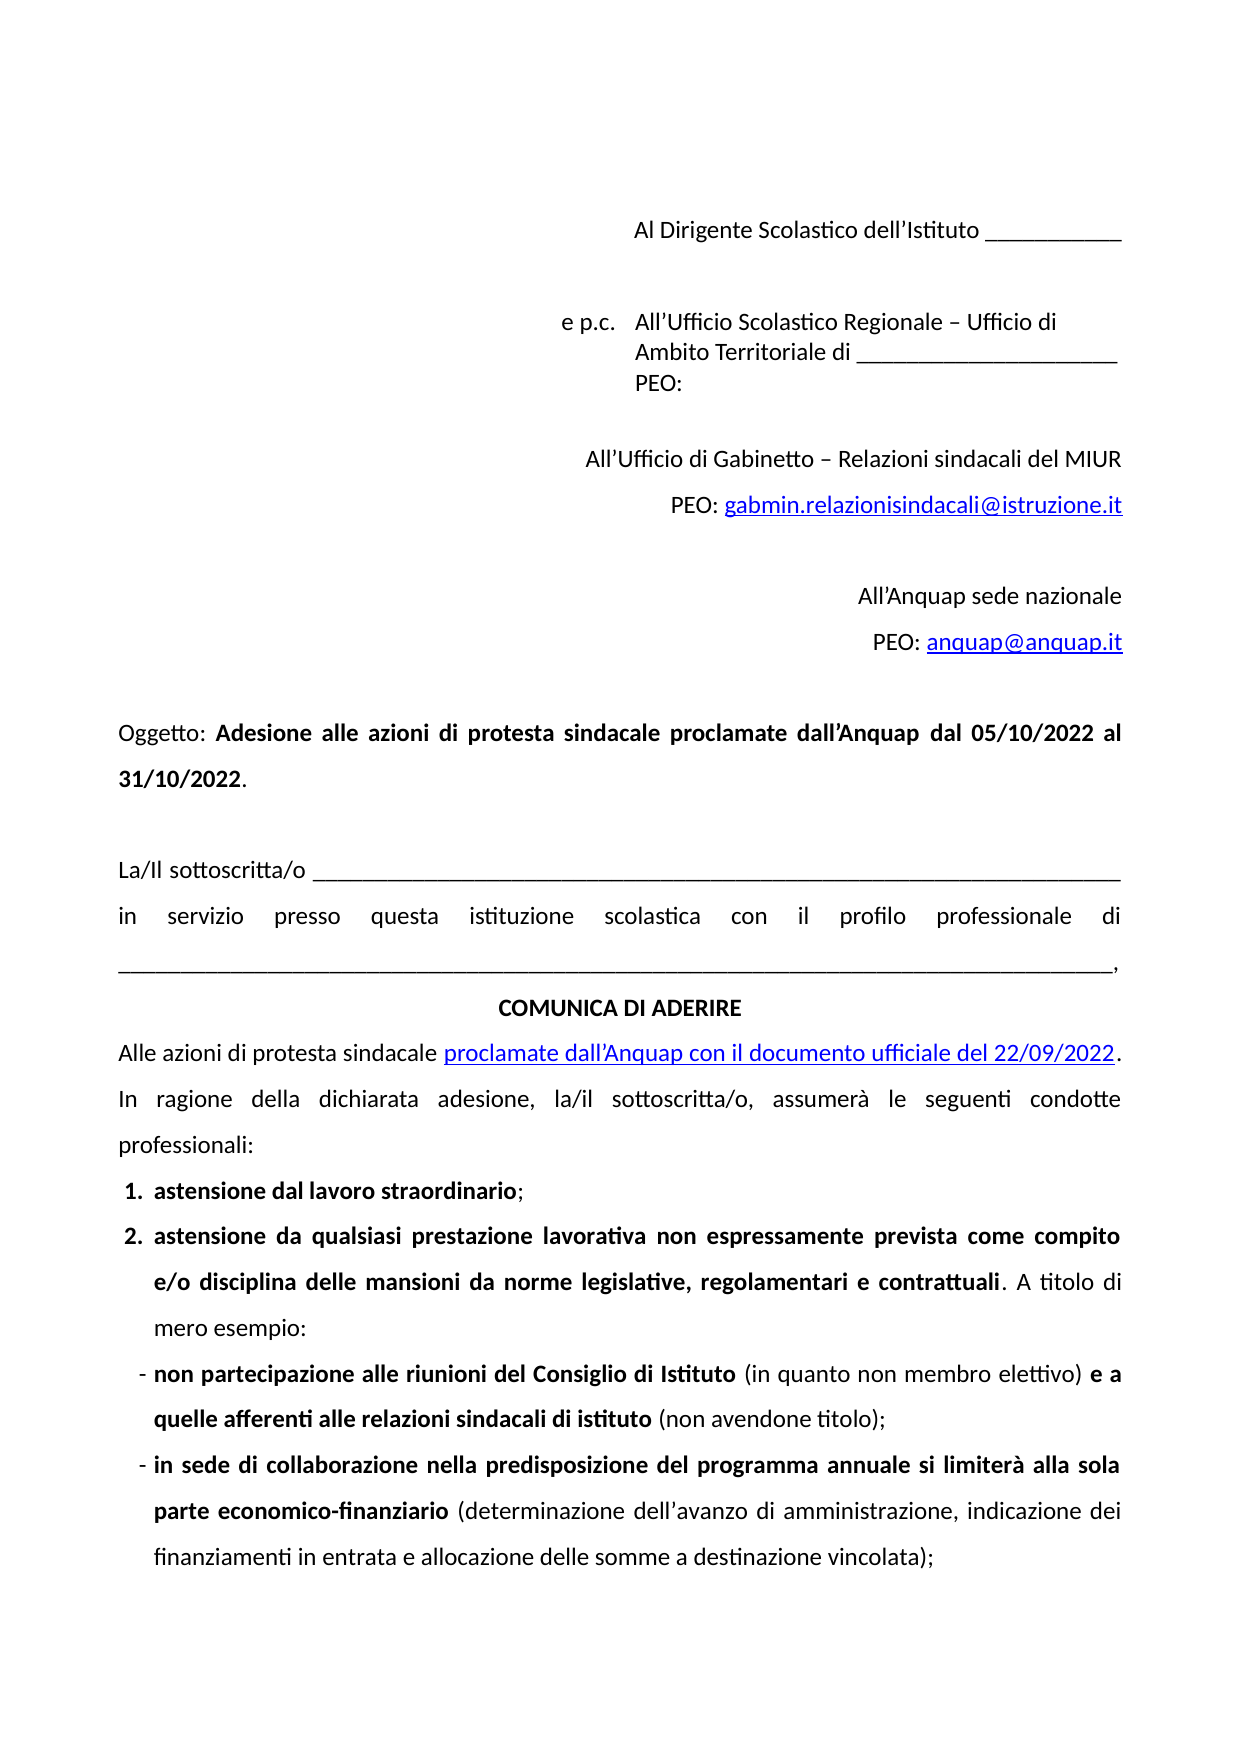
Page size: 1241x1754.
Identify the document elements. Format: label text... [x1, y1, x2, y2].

list in sede di collaborazione nella predisposizione del programma annuale si limiterà alla sola parte economico-finanziario (determinazione dell’avanzo di amministrazione, indicazione dei finanziamenti in entrata e allocazione delle somme a destinazione vincolata); [139, 1449, 1122, 1571]
text Alle azioni di protesta sindacale proclamate dall’Anquap con il documento ufficiale del 22/09/2022. In ragione della dichiarata adesione, la/il sottoscritta/o, assumerà le seguenti condotte professionali: [118, 1038, 1122, 1159]
text PEO: anquap@anquap.it [118, 626, 1122, 657]
text PEO: [561, 367, 1122, 397]
text Ambito Territoriale di _____________________ [635, 336, 1122, 367]
list non partecipazione alle riunioni del Consiglio di Istituto (in quanto non membro elettivo) e a quelle afferenti alle relazioni sindacali di istituto (non avendone titolo); [139, 1358, 1122, 1434]
text All’Anquap sede nazionale [118, 580, 1122, 611]
text Al Dirigente Scolastico dell’Istituto ___________ [118, 214, 1122, 245]
text e p.c. All’Ufficio Scolastico Regionale – Ufficio di [561, 306, 1122, 336]
list astensione da qualsiasi prestazione lavorativa non espressamente prevista come compito e/o disciplina delle mansioni da norme legislative, regolamentari e contrattuali. A titolo di mero esempio: [124, 1221, 1122, 1342]
text La/Il sottoscritta/o _________________________________________________________________ in servizio presso questa istituzione scolastica con il profilo professionale di ________________________________________________________________________________, [118, 855, 1122, 977]
list astensione dal lavoro straordinario; [124, 1175, 1122, 1205]
text All’Ufficio di Gabinetto – Relazioni sindacali del MIUR [266, 443, 1122, 474]
text Oggetto: Adesione alle azioni di protesta sindacale proclamate dall’Anquap dal 05/10/2022 al 31/10/2022. [118, 717, 1122, 794]
text COMUNICA DI ADERIRE [118, 992, 1122, 1022]
text PEO: gabmin.relazionisindacali@istruzione.it [118, 489, 1122, 519]
